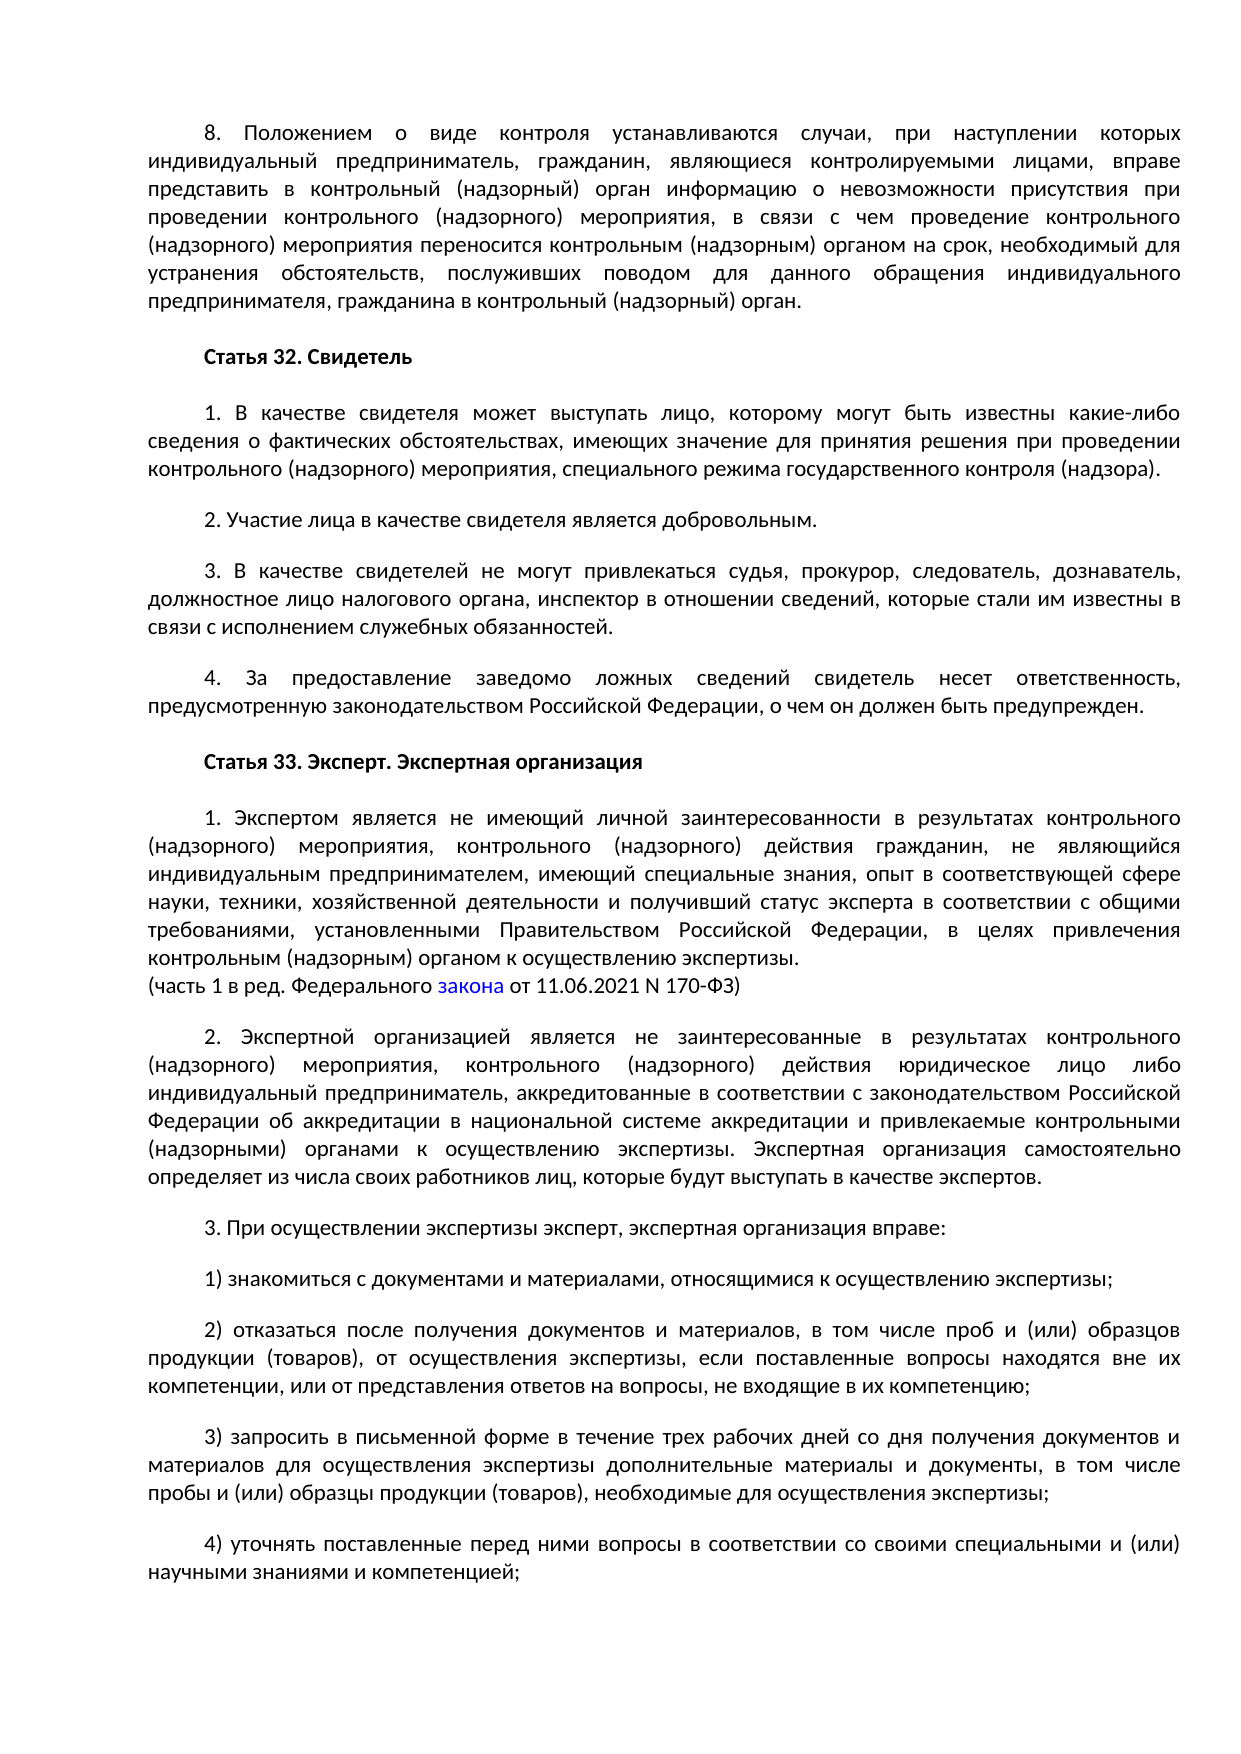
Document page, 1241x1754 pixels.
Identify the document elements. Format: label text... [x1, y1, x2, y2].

text 1. Экспертом является не имеющий личной заинтересованности в результатах контрольного (надзорного) мероприятия, контрольного (надзорного) действия гражданин, не являющийся индивидуальным предпринимателем, имеющий специальные знания, опыт в соответствующей сфере науки, техники, хозяйственной деятельности и получивший статус эксперта в соответствии с общими требованиями, установленными Правительством Российской Федерации, в целях привлечения контрольным (надзорным) органом к осуществлению экспертизы. [148, 803, 1181, 971]
text 1. В качестве свидетеля может выступать лицо, которому могут быть известны какие-либо сведения о фактических обстоятельствах, имеющих значение для принятия решения при проведении контрольного (надзорного) мероприятия, специального режима государственного контроля (надзора). [148, 398, 1181, 482]
text 4) уточнять поставленные перед ними вопросы в соответствии со своими специальными и (или) научными знаниями и компетенцией; [148, 1529, 1181, 1585]
text 3. При осуществлении экспертизы эксперт, экспертная организация вправе: [148, 1213, 1181, 1241]
text 2. Экспертной организацией является не заинтересованные в результатах контрольного (надзорного) мероприятия, контрольного (надзорного) действия юридическое лицо либо индивидуальный предприниматель, аккредитованные в соответствии с законодательством Российской Федерации об аккредитации в национальной системе аккредитации и привлекаемые контрольными (надзорными) органами к осуществлению экспертизы. Экспертная организация самостоятельно определяет из числа своих работников лиц, которые будут выступать в качестве экспертов. [148, 1022, 1181, 1191]
text 3. В качестве свидетелей не могут привлекаться судья, прокурор, следователь, дознаватель, должностное лицо налогового органа, инспектор в отношении сведений, которые стали им известны в связи с исполнением служебных обязанностей. [148, 556, 1181, 640]
text 2. Участие лица в качестве свидетеля является добровольным. [148, 505, 1181, 533]
title Статья 33. Эксперт. Экспертная организация [148, 747, 1181, 775]
text 4. За предоставление заведомо ложных сведений свидетель несет ответственность, предусмотренную законодательством Российской Федерации, о чем он должен быть предупрежден. [148, 663, 1181, 719]
text 2) отказаться после получения документов и материалов, в том числе проб и (или) образцов продукции (товаров), от осуществления экспертизы, если поставленные вопросы находятся вне их компетенции, или от представления ответов на вопросы, не входящие в их компетенцию; [148, 1315, 1181, 1399]
text 8. Положением о виде контроля устанавливаются случаи, при наступлении которых индивидуальный предприниматель, гражданин, являющиеся контролируемыми лицами, вправе представить в контрольный (надзорный) орган информацию о невозможности присутствия при проведении контрольного (надзорного) мероприятия, в связи с чем проведение контрольного (надзорного) мероприятия переносится контрольным (надзорным) органом на срок, необходимый для устранения обстоятельств, послуживших поводом для данного обращения индивидуального предпринимателя, гражданина в контрольный (надзорный) орган. [148, 118, 1181, 314]
text (часть 1 в ред. Федерального закона от 11.06.2021 N 170-ФЗ) [148, 971, 1181, 999]
text 1) знакомиться с документами и материалами, относящимися к осуществлению экспертизы; [148, 1264, 1181, 1292]
text 3) запросить в письменной форме в течение трех рабочих дней со дня получения документов и материалов для осуществления экспертизы дополнительные материалы и документы, в том числе пробы и (или) образцы продукции (товаров), необходимые для осуществления экспертизы; [148, 1422, 1181, 1506]
title Статья 32. Свидетель [148, 342, 1181, 370]
